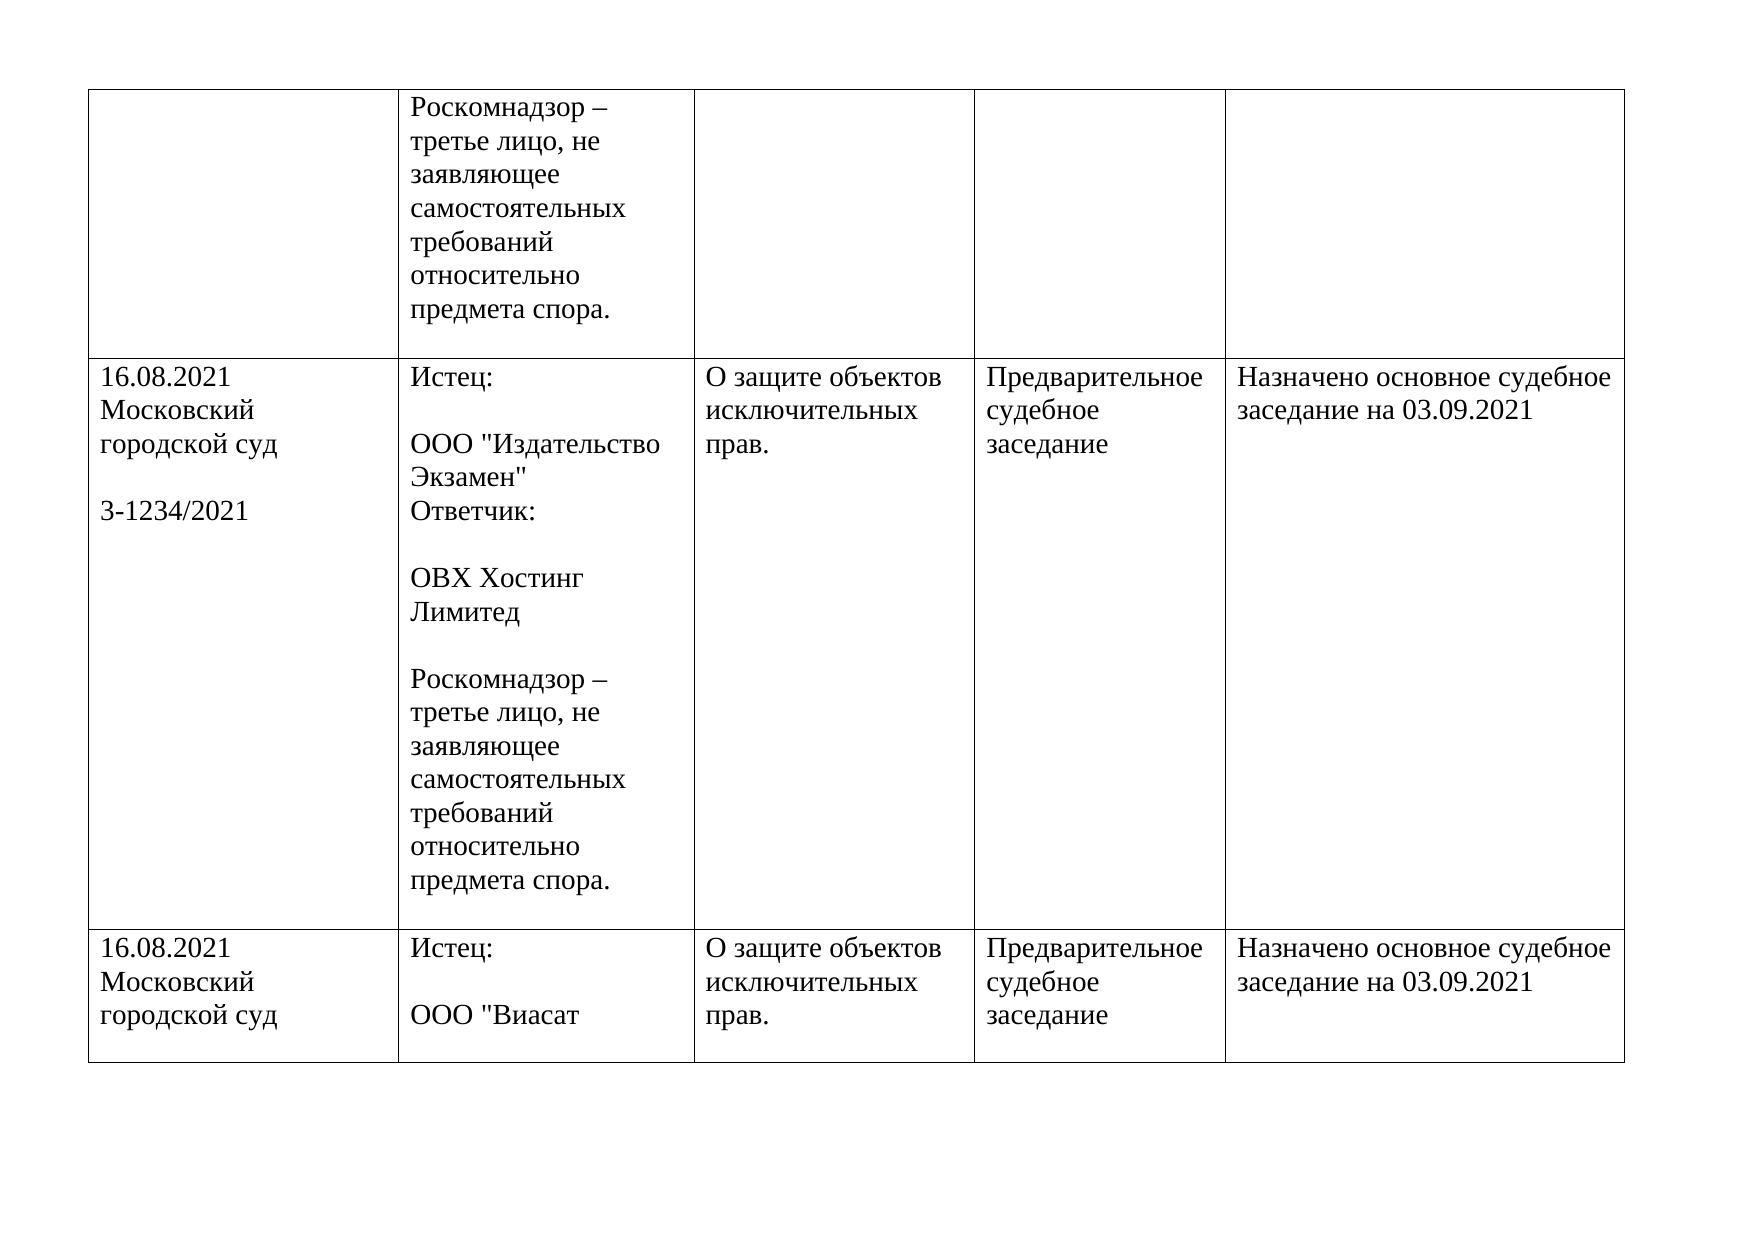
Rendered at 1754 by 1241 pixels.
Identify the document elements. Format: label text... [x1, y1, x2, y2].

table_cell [1226, 90, 1624, 358]
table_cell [695, 90, 974, 358]
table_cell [695, 930, 974, 1062]
table_cell 16.08.2021 Московский городской суд 3-1234/2021 [89, 359, 398, 929]
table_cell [399, 930, 694, 1062]
table_cell Назначено основное судебное заседание на 03.09.2021 [1226, 359, 1624, 929]
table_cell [399, 90, 694, 358]
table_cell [1226, 930, 1624, 1062]
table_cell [89, 930, 398, 1062]
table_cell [89, 90, 398, 358]
table_cell О защите объектов исключительных прав. [695, 359, 974, 929]
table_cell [975, 930, 1225, 1062]
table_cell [975, 90, 1225, 358]
table_cell Истец: ООО "Издательство Экзамен" Ответчик: ОВХ Хостинг Лимитед Роскомнадзор – третье лицо, не заявляющее самостоятельных требований относительно предмета спора. [399, 359, 694, 929]
table_cell Предварительное судебное заседание [975, 359, 1225, 929]
